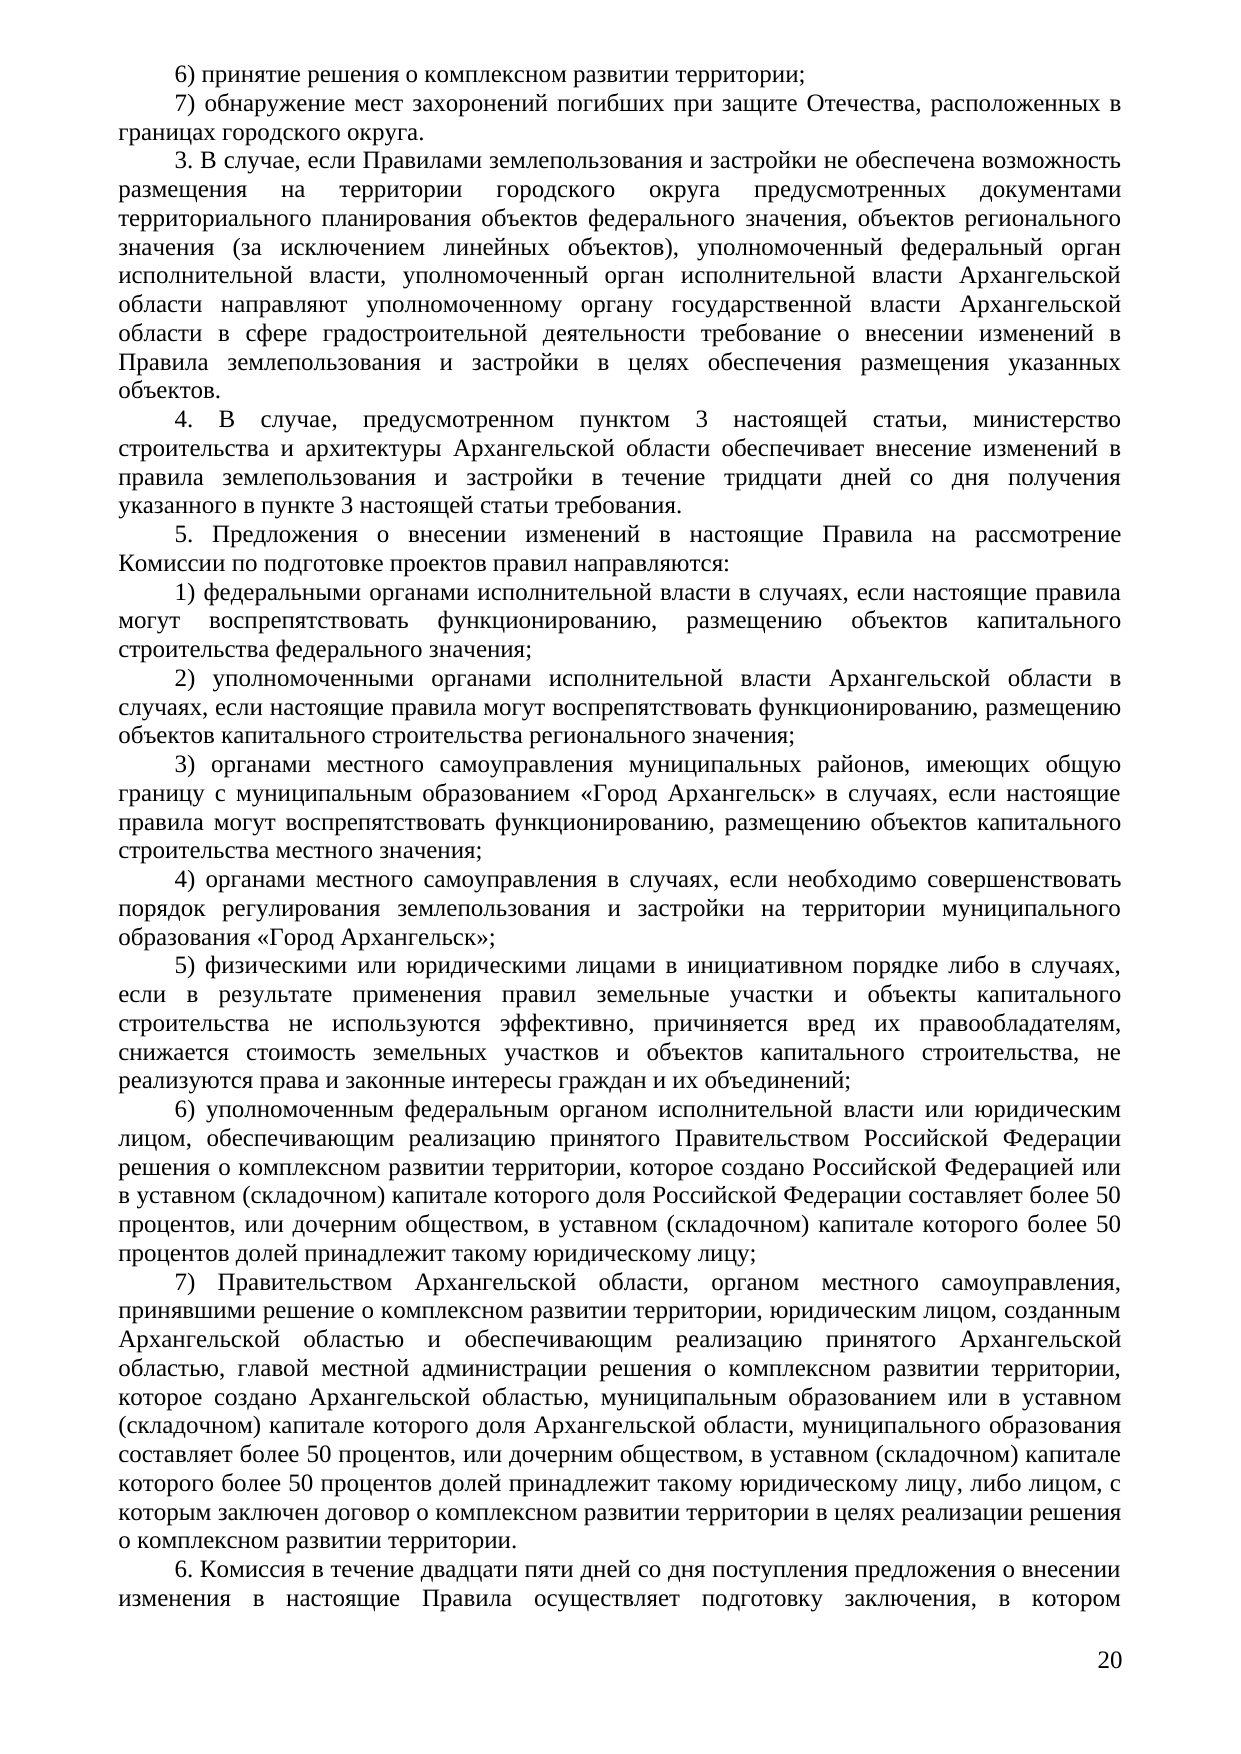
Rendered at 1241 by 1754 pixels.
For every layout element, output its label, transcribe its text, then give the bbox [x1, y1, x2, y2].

text 3. В случае, если Правилами землепользования и застройки не обеспечена возможность размещения на территории городского округа предусмотренных документами территориального планирования объектов федерального значения, объектов регионального значения (за исключением линейных объектов), уполномоченный федеральный орган исполнительной власти, уполномоченный орган исполнительной власти Архангельской области направляют уполномоченному органу государственной власти Архангельской области в сфере градостроительной деятельности требование о внесении изменений в Правила землепользования и застройки в целях обеспечения размещения указанных объектов. [118, 145, 1122, 404]
text 1) федеральными органами исполнительной власти в случаях, если настоящие правила могут воспрепятствовать функционированию, размещению объектов капитального строительства федерального значения; [118, 577, 1122, 663]
text 7) Правительством Архангельской области, органом местного самоуправления, принявшими решение о комплексном развитии территории, юридическим лицом, созданным Архангельской областью и обеспечивающим реализацию принятого Архангельской областью, главой местной администрации решения о комплексном развитии территории, которое создано Архангельской областью, муниципальным образованием или в уставном (складочном) капитале которого доля Архангельской области, муниципального образования составляет более 50 процентов, или дочерним обществом, в уставном (складочном) капитале которого более 50 процентов долей принадлежит такому юридическому лицу, либо лицом, с которым заключен договор о комплексном развитии территории в целях реализации решения о комплексном развитии территории. [118, 1267, 1122, 1554]
text 3) органами местного самоуправления муниципальных районов, имеющих общую границу с муниципальным образованием «Город Архангельск» в случаях, если настоящие правила могут воспрепятствовать функционированию, размещению объектов капитального строительства местного значения; [118, 749, 1122, 864]
text 5. Предложения о внесении изменений в настоящие Правила на рассмотрение Комиссии по подготовке проектов правил направляются: [118, 519, 1122, 577]
text 5) физическими или юридическими лицами в инициативном порядке либо в случаях, если в результате применения правил земельные участки и объекты капитального строительства не используются эффективно, причиняется вред их правообладателям, снижается стоимость земельных участков и объектов капитального строительства, не реализуются права и законные интересы граждан и их объединений; [118, 950, 1122, 1094]
text 4. В случае, предусмотренном пунктом 3 настоящей статьи, министерство строительства и архитектуры Архангельской области обеспечивает внесение изменений в правила землепользования и застройки в течение тридцати дней со дня получения указанного в пункте 3 настоящей статьи требования. [118, 404, 1122, 519]
text 2) уполномоченными органами исполнительной власти Архангельской области в случаях, если настоящие правила могут воспрепятствовать функционированию, размещению объектов капитального строительства регионального значения; [118, 663, 1122, 749]
text 6) принятие решения о комплексном развитии территории; [118, 59, 1122, 88]
text 4) органами местного самоуправления в случаях, если необходимо совершенствовать порядок регулирования землепользования и застройки на территории муниципального образования «Город Архангельск»; [118, 864, 1122, 950]
text 7) обнаружение мест захоронений погибших при защите Отечества, расположенных в границах городского округа. [118, 88, 1122, 145]
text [118, 1554, 1122, 1612]
text 6) уполномоченным федеральным органом исполнительной власти или юридическим лицом, обеспечивающим реализацию принятого Правительством Российской Федерации решения о комплексном развитии территории, которое создано Российской Федерацией или в уставном (складочном) капитале которого доля Российской Федерации составляет более 50 процентов, или дочерним обществом, в уставном (складочном) капитале которого более 50 процентов долей принадлежит такому юридическому лицу; [118, 1094, 1122, 1267]
